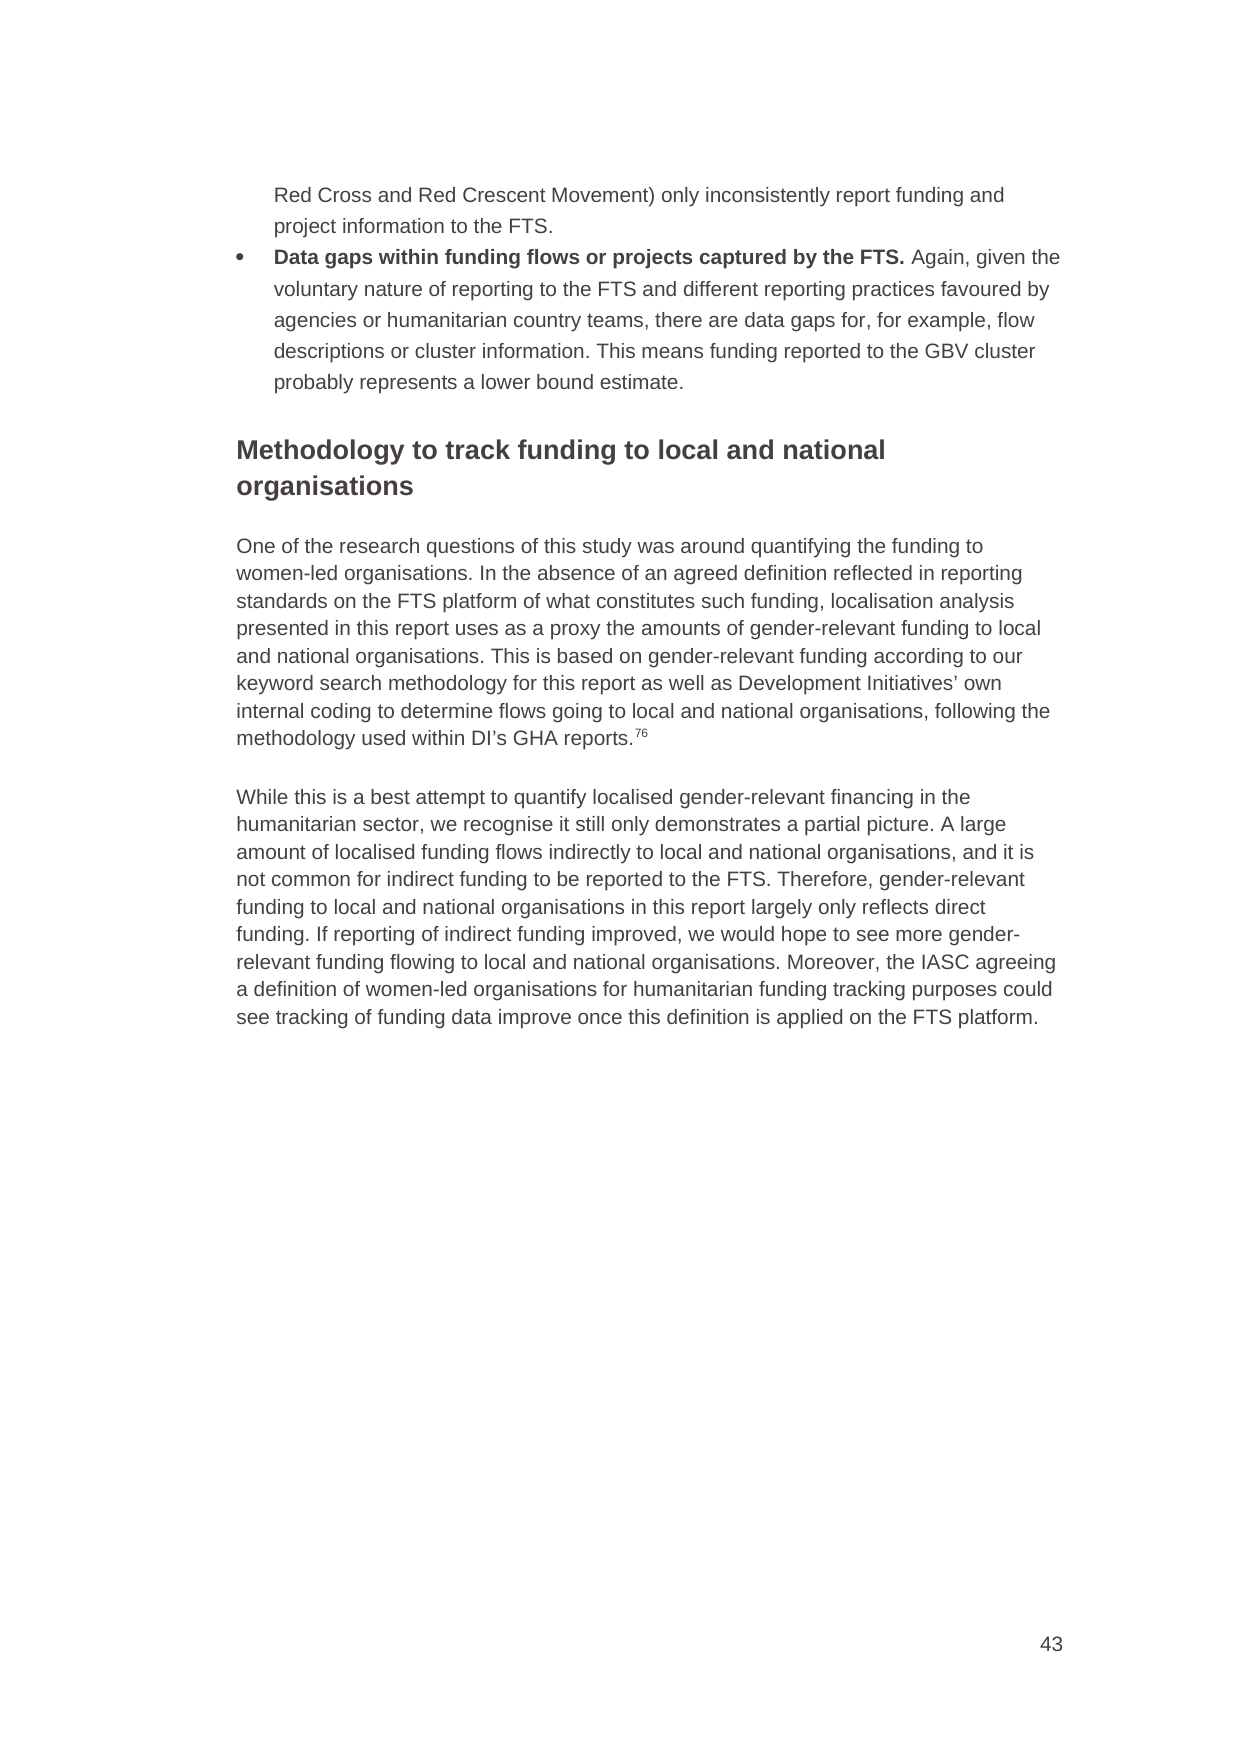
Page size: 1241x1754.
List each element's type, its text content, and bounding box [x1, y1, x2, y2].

text One of the research questions of this study was around quantifying the funding to women-led organisations. In the absence of an agreed definition reflected in reporting standards on the FTS platform of what constitutes such funding, localisation analysis presented in this report uses as a proxy the amounts of gender-relevant funding to local and national organisations. This is based on gender-relevant funding according to our keyword search methodology for this report as well as Development Initiatives’ own internal coding to determine flows going to local and national organisations, following the methodology used within DI’s GHA reports. [236, 533, 1063, 750]
subtitle Methodology to track funding to local and national organisations [236, 431, 1063, 502]
text While this is a best attempt to quantify localised gender-relevant financing in the humanitarian sector, we recognise it still only demonstrates a partial picture. A large amount of localised funding flows indirectly to local and national organisations, and it is not common for indirect funding to be reported to the FTS. Therefore, gender-relevant funding to local and national organisations in this report largely only reflects direct funding. If reporting of indirect funding improved, we would hope to see more gender-relevant funding flowing to local and national organisations. Moreover, the IASC agreeing a definition of women-led organisations for humanitarian funding tracking purposes could see tracking of funding data improve once this definition is applied on the FTS platform. [236, 785, 1063, 1029]
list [236, 177, 1063, 240]
list Data gaps within funding flows or projects captured by the FTS. Again, given the voluntary nature of reporting to the FTS and different reporting practices favoured by agencies or humanitarian country teams, there are data gaps for, for example, flow descriptions or cluster information. This means funding reported to the GBV cluster probably represents a lower bound estimate. [236, 240, 1063, 396]
